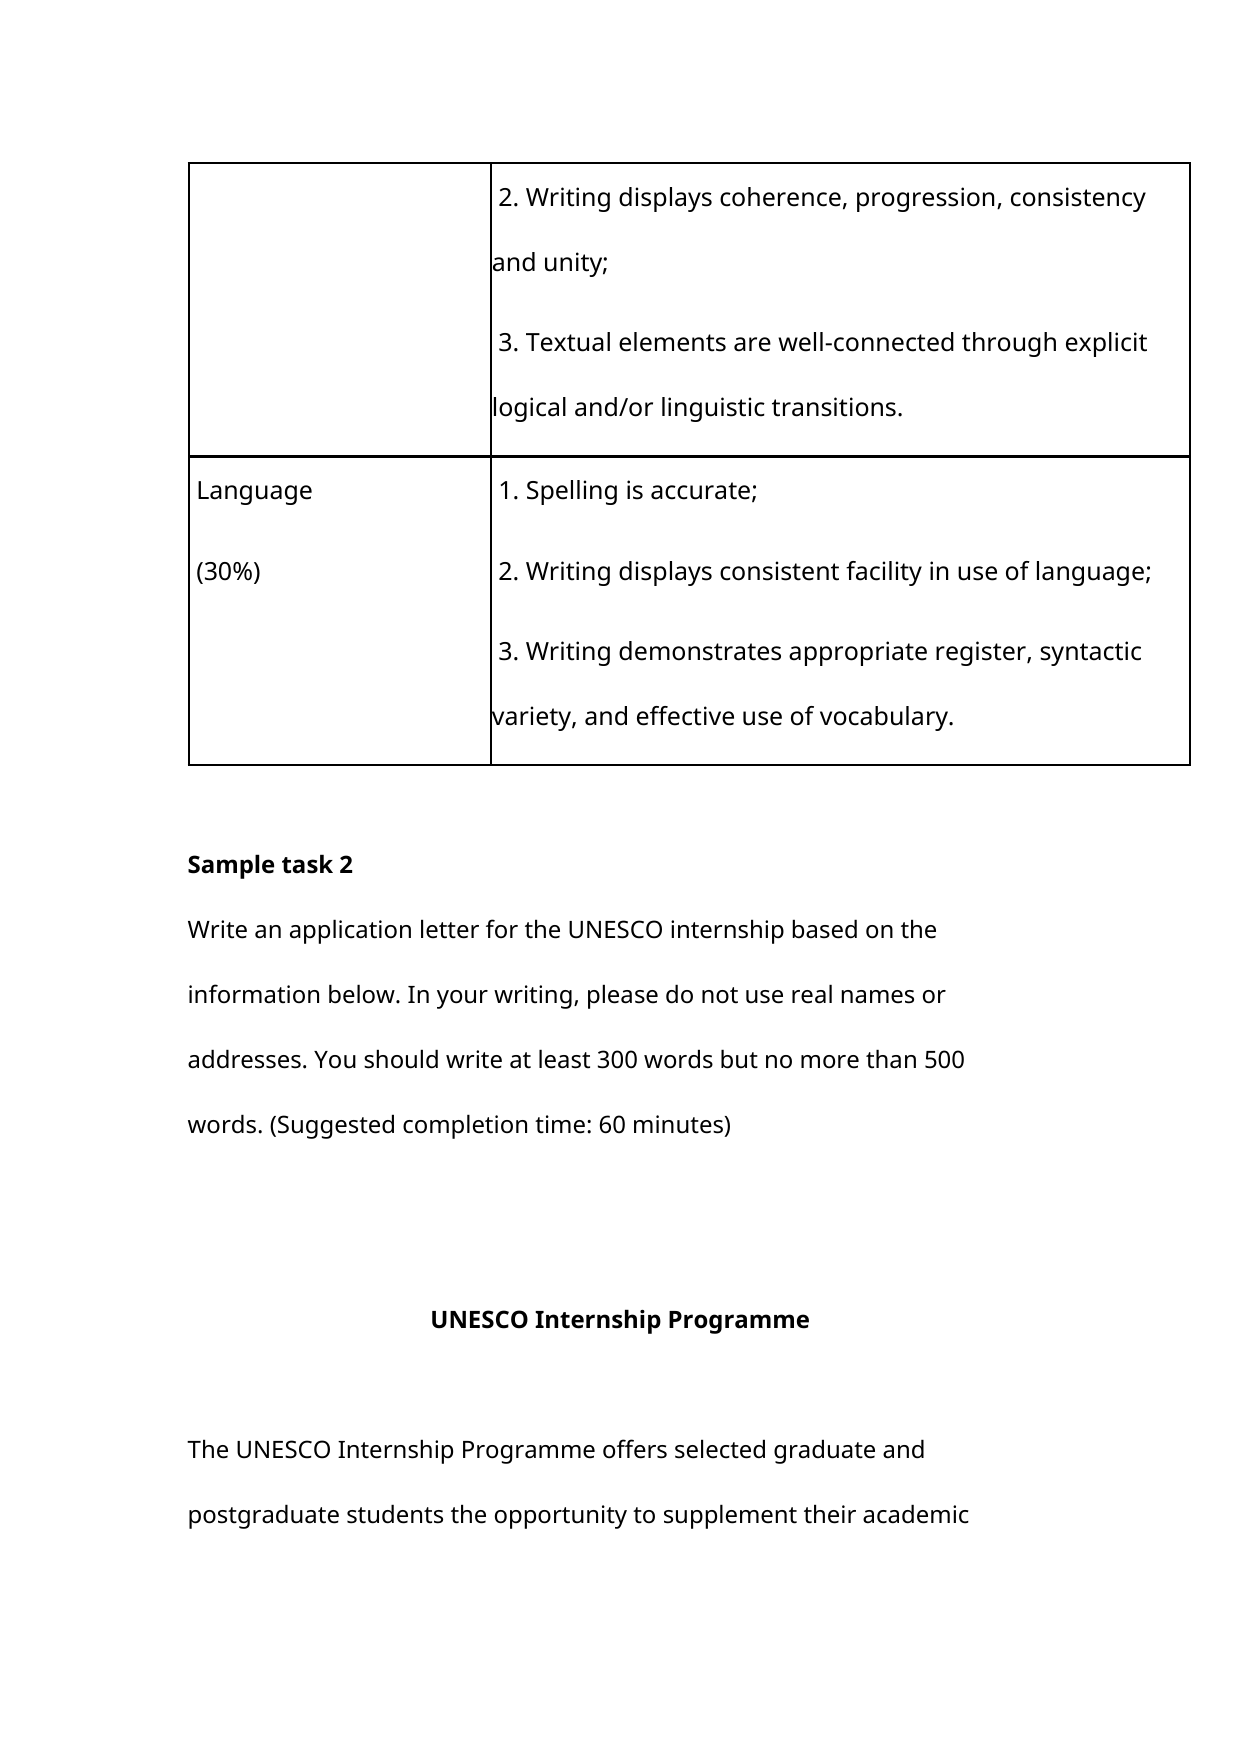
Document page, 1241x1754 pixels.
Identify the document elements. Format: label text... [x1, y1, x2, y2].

table_cell 1. Spelling is accurate; 2. Writing displays consistent facility in use of language; 3. Writing demonstrates appropriate register, syntactic variety, and effective use of vocabulary. [492, 458, 1189, 764]
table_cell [190, 164, 490, 455]
table_cell Language (30%) [190, 458, 490, 764]
text Write an application letter for the UNESCO internship based on the information below. In your writing, please do not use real names or addresses. You should write at least 300 words but no more than 500 words. (Suggested completion time: 60 minutes) [187, 896, 1053, 1156]
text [187, 1416, 1053, 1546]
text Sample task 2 [187, 831, 1053, 896]
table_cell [492, 164, 1189, 455]
text UNESCO Internship Programme [187, 1286, 1053, 1351]
